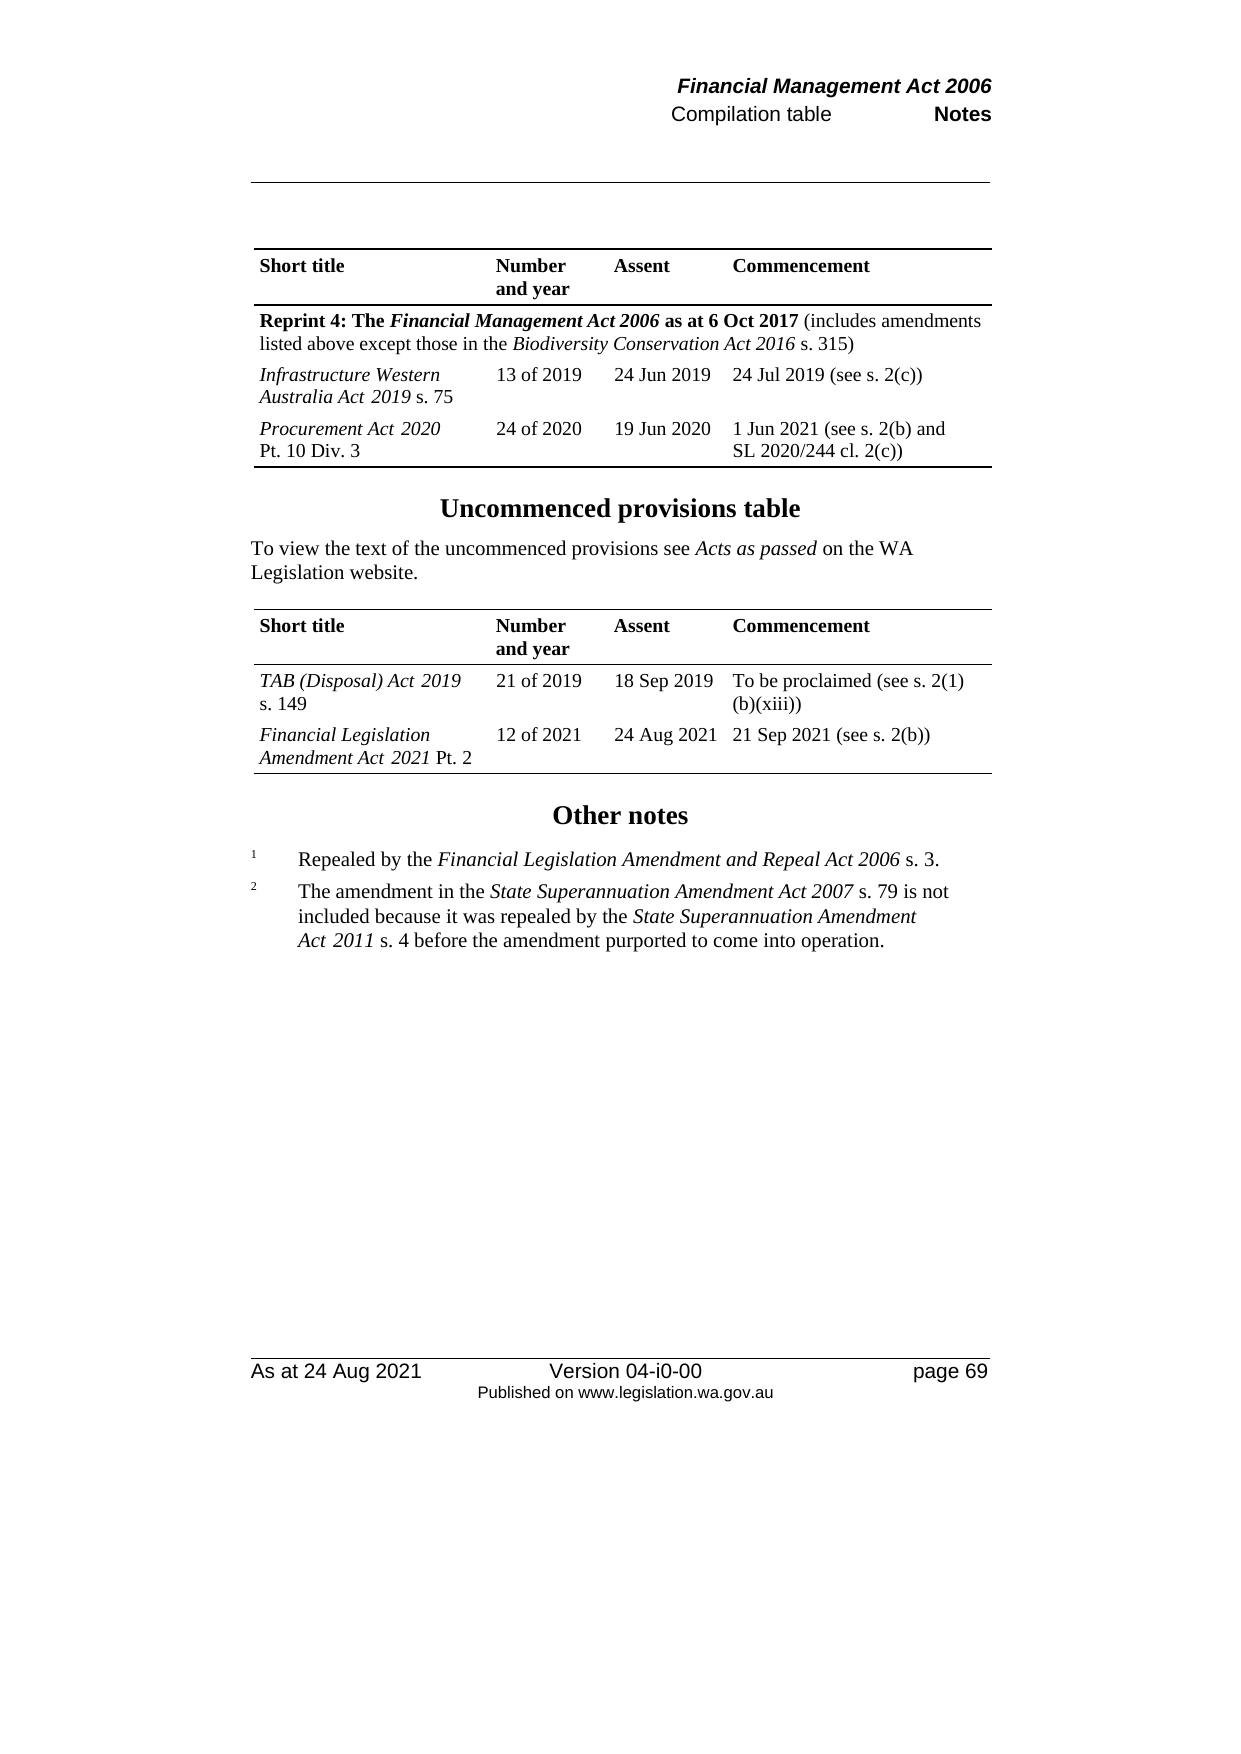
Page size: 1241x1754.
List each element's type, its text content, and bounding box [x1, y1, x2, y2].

table_cell 18 Sep 2019 [608, 665, 726, 719]
table_header Assent [608, 610, 726, 664]
table_cell TAB (Disposal) Act 2019 s. 149 [254, 665, 490, 719]
table_cell 12 of 2021 [490, 719, 608, 773]
table_cell Reprint 4: The Financial Management Act 2006 as at 6 Oct 2017 (includes amendments listed above except those in the Biodiversity Conservation Act 2016 s. 315) [254, 306, 992, 358]
table_cell 24 Jun 2019 [608, 359, 726, 412]
table_header Number and year [490, 250, 608, 303]
subtitle Uncommenced provisions table [251, 492, 990, 524]
table_header Commencement [726, 250, 992, 303]
table_cell To be proclaimed (see s. 2(1)(b)(xiii)) [726, 665, 992, 719]
table_cell 1 Jun 2021 (see s. 2(b) and SL 2020/244 cl. 2(c)) [726, 413, 992, 466]
table_cell Financial Legislation Amendment Act 2021 Pt. 2 [254, 719, 490, 773]
table_header Short title [254, 250, 490, 303]
text To view the text of the uncommenced provisions see Acts as passed on the WA Legislation website. [251, 536, 990, 584]
table_header Commencement [726, 610, 992, 664]
table_cell 24 of 2020 [490, 413, 608, 466]
table_cell 21 of 2019 [490, 665, 608, 719]
table_cell 24 Jul 2019 (see s. 2(c)) [726, 359, 992, 412]
table_cell 13 of 2019 [490, 359, 608, 412]
table_cell 19 Jun 2020 [608, 413, 726, 466]
text 1 Repealed by the Financial Legislation Amendment and Repeal Act 2006 s. 3. [251, 847, 990, 871]
table_header Number and year [490, 610, 608, 664]
table_header Short title [254, 610, 490, 664]
table_header Assent [608, 250, 726, 303]
table_cell 21 Sep 2021 (see s. 2(b)) [726, 719, 992, 773]
table_cell Procurement Act 2020 Pt. 10 Div. 3 [254, 413, 490, 466]
subtitle Other notes [251, 799, 990, 830]
table_cell Infrastructure Western Australia Act 2019 s. 75 [254, 359, 490, 412]
table_cell 24 Aug 2021 [608, 719, 726, 773]
text 2 The amendment in the State Superannuation Amendment Act 2007 s. 79 is not included because it was repealed by the State Superannuation Amendment Act 2011 s. 4 before the amendment purported to come into operation. [251, 879, 990, 952]
